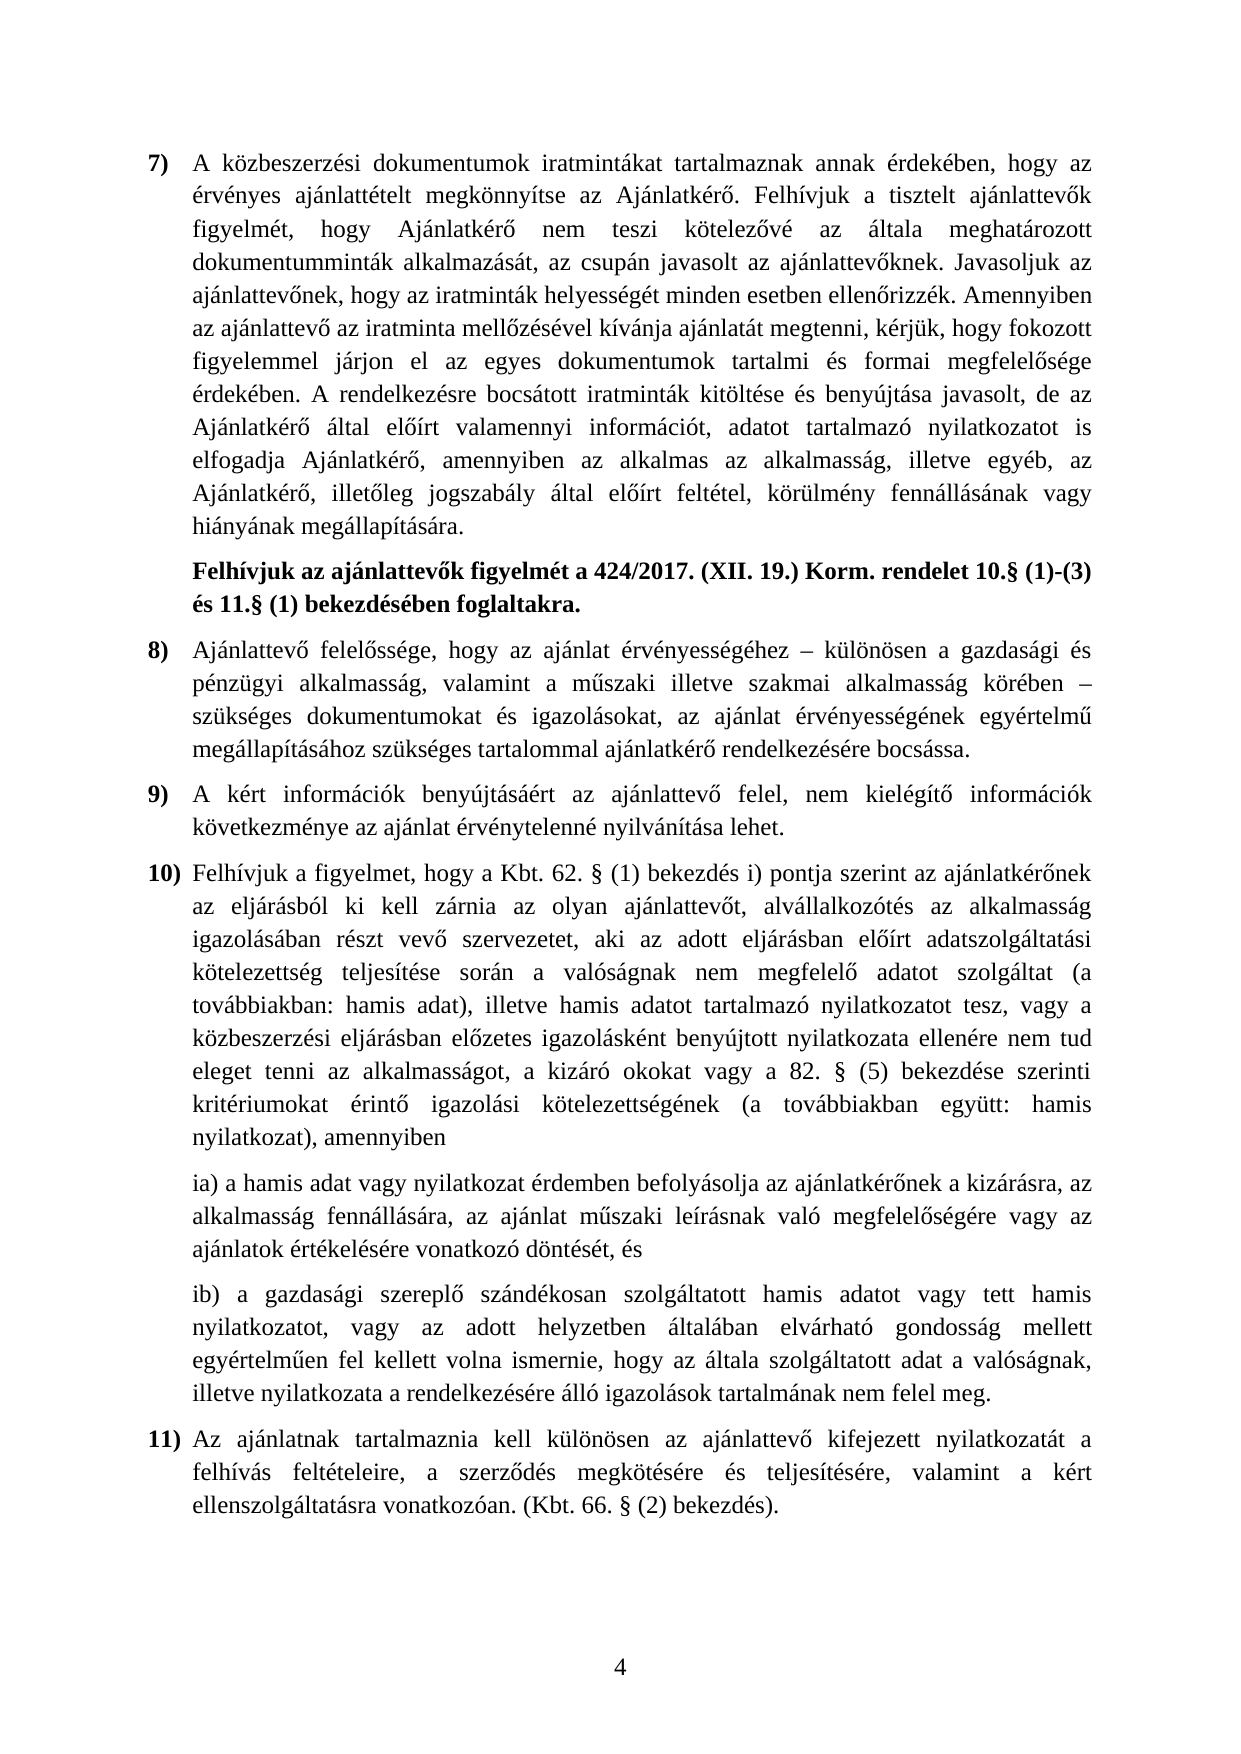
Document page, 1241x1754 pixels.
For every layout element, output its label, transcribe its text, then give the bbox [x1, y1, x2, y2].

list Az ajánlatnak tartalmaznia kell különösen az ajánlattevő kifejezett nyilatkozatát a felhívás feltételeire, a szerződés megkötésére és teljesítésére, valamint a kért ellenszolgáltatásra vonatkozóan. (Kbt. 66. § (2) bekezdés). [148, 1424, 1093, 1519]
list A közbeszerzési dokumentumok iratmintákat tartalmaznak annak érdekében, hogy az érvényes ajánlattételt megkönnyítse az Ajánlatkérő. Felhívjuk a tisztelt ajánlattevők figyelmét, hogy Ajánlatkérő nem teszi kötelezővé az általa meghatározott dokumentumminták alkalmazását, az csupán javasolt az ajánlattevőknek. Javasoljuk az ajánlattevőnek, hogy az iratminták helyességét minden esetben ellenőrizzék. Amennyiben az ajánlattevő az iratminta mellőzésével kívánja ajánlatát megtenni, kérjük, hogy fokozott figyelemmel járjon el az egyes dokumentumok tartalmi és formai megfelelősége érdekében. A rendelkezésre bocsátott iratminták kitöltése és benyújtása javasolt, de az Ajánlatkérő által előírt valamennyi információt, adatot tartalmazó nyilatkozatot is elfogadja Ajánlatkérő, amennyiben az alkalmas az alkalmasság, illetve egyéb, az Ajánlatkérő, illetőleg jogszabály által előírt feltétel, körülmény fennállásának vagy hiányának megállapítására. [148, 148, 1093, 539]
list Felhívjuk a figyelmet, hogy a Kbt. 62. § (1) bekezdés i) pontja szerint az ajánlatkérőnek az eljárásból ki kell zárnia az olyan ajánlattevőt, alvállalkozótés az alkalmasság igazolásában részt vevő szervezetet, aki az adott eljárásban előírt adatszolgáltatási kötelezettség teljesítése során a valóságnak nem megfelelő adatot szolgáltat (a továbbiakban: hamis adat), illetve hamis adatot tartalmazó nyilatkozatot tesz, vagy a közbeszerzési eljárásban előzetes igazolásként benyújtott nyilatkozata ellenére nem tud eleget tenni az alkalmasságot, a kizáró okokat vagy a 82. § (5) bekezdése szerinti kritériumokat érintő igazolási kötelezettségének (a továbbiakban együtt: hamis nyilatkozat), amennyiben [148, 858, 1093, 1151]
text ib) a gazdasági szereplő szándékosan szolgáltatott hamis adatot vagy tett hamis nyilatkozatot, vagy az adott helyzetben általában elvárható gondosság mellett egyértelműen fel kellett volna ismernie, hogy az általa szolgáltatott adat a valóságnak, illetve nyilatkozata a rendelkezésére álló igazolások tartalmának nem felel meg. [192, 1279, 1093, 1407]
text ia) a hamis adat vagy nyilatkozat érdemben befolyásolja az ajánlatkérőnek a kizárásra, az alkalmasság fennállására, az ajánlat műszaki leírásnak való megfelelőségére vagy az ajánlatok értékelésére vonatkozó döntését, és [192, 1168, 1093, 1262]
list Ajánlattevő felelőssége, hogy az ajánlat érvényességéhez – különösen a gazdasági és pénzügyi alkalmasság, valamint a műszaki illetve szakmai alkalmasság körében – szükséges dokumentumokat és igazolásokat, az ajánlat érvényességének egyértelmű megállapításához szükséges tartalommal ajánlatkérő rendelkezésére bocsássa. [148, 635, 1093, 763]
text Felhívjuk az ajánlattevők figyelmét a 424/2017. (XII. 19.) Korm. rendelet 10.§ (1)-(3) és 11.§ (1) bekezdésében foglaltakra. [192, 556, 1093, 618]
list A kért információk benyújtásáért az ajánlattevő felel, nem kielégítő információk következménye az ajánlat érvénytelenné nyilvánítása lehet. [148, 779, 1093, 841]
